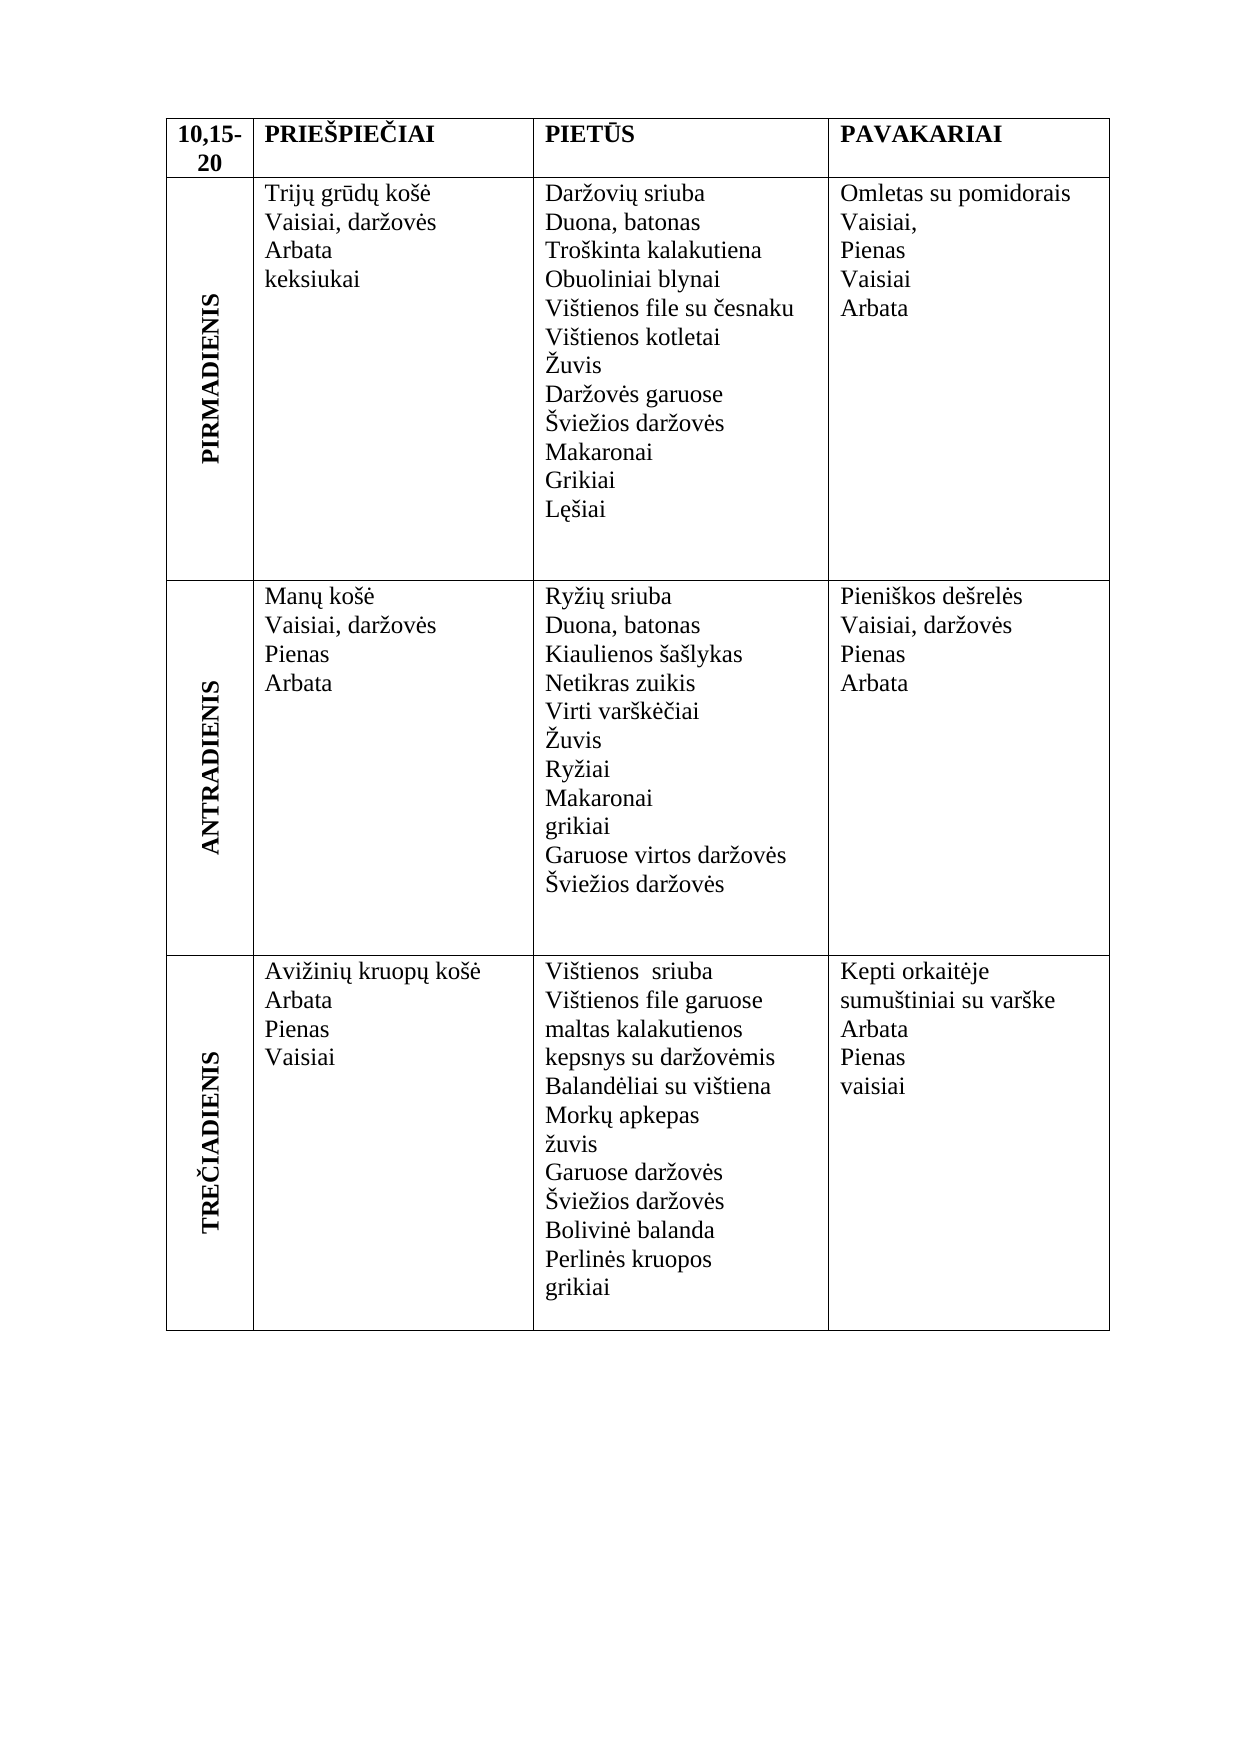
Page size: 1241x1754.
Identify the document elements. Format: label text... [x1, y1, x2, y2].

table_cell Daržovių sriuba Duona, batonas Troškinta kalakutiena Obuoliniai blynai Vištienos file su česnaku Vištienos kotletai Žuvis Daržovės garuose Šviežios daržovės Makaronai Grikiai Lęšiai [534, 178, 828, 580]
table_cell Omletas su pomidorais Vaisiai, Pienas Vaisiai Arbata [829, 178, 1109, 580]
table_cell Kepti orkaitėje sumuštiniai su varške Arbata Pienas vaisiai [829, 956, 1109, 1330]
table_cell Manų košė Vaisiai, daržovės Pienas Arbata [254, 581, 533, 955]
table_cell PIRMADIENIS [167, 178, 253, 580]
table_header PAVAKARIAI [829, 119, 1109, 177]
table_cell Trijų grūdų košė Vaisiai, daržovės Arbata keksiukai [254, 178, 533, 580]
table_header 10,15-20 [167, 119, 253, 177]
table_cell Pieniškos dešrelės Vaisiai, daržovės Pienas Arbata [829, 581, 1109, 955]
table_cell ANTRADIENIS [167, 581, 253, 955]
table_cell Avižinių kruopų košė Arbata Pienas Vaisiai [254, 956, 533, 1330]
table_header PRIEŠPIEČIAI [254, 119, 533, 177]
table_cell Vištienos sriuba Vištienos file garuose maltas kalakutienos kepsnys su daržovėmis Balandėliai su vištiena Morkų apkepas žuvis Garuose daržovės Šviežios daržovės Bolivinė balanda Perlinės kruopos grikiai [534, 956, 828, 1330]
table_cell Ryžių sriuba Duona, batonas Kiaulienos šašlykas Netikras zuikis Virti varškėčiai Žuvis Ryžiai Makaronai grikiai Garuose virtos daržovės Šviežios daržovės [534, 581, 828, 955]
table_header PIETŪS [534, 119, 828, 177]
table_cell TREČIADIENIS [167, 956, 253, 1330]
